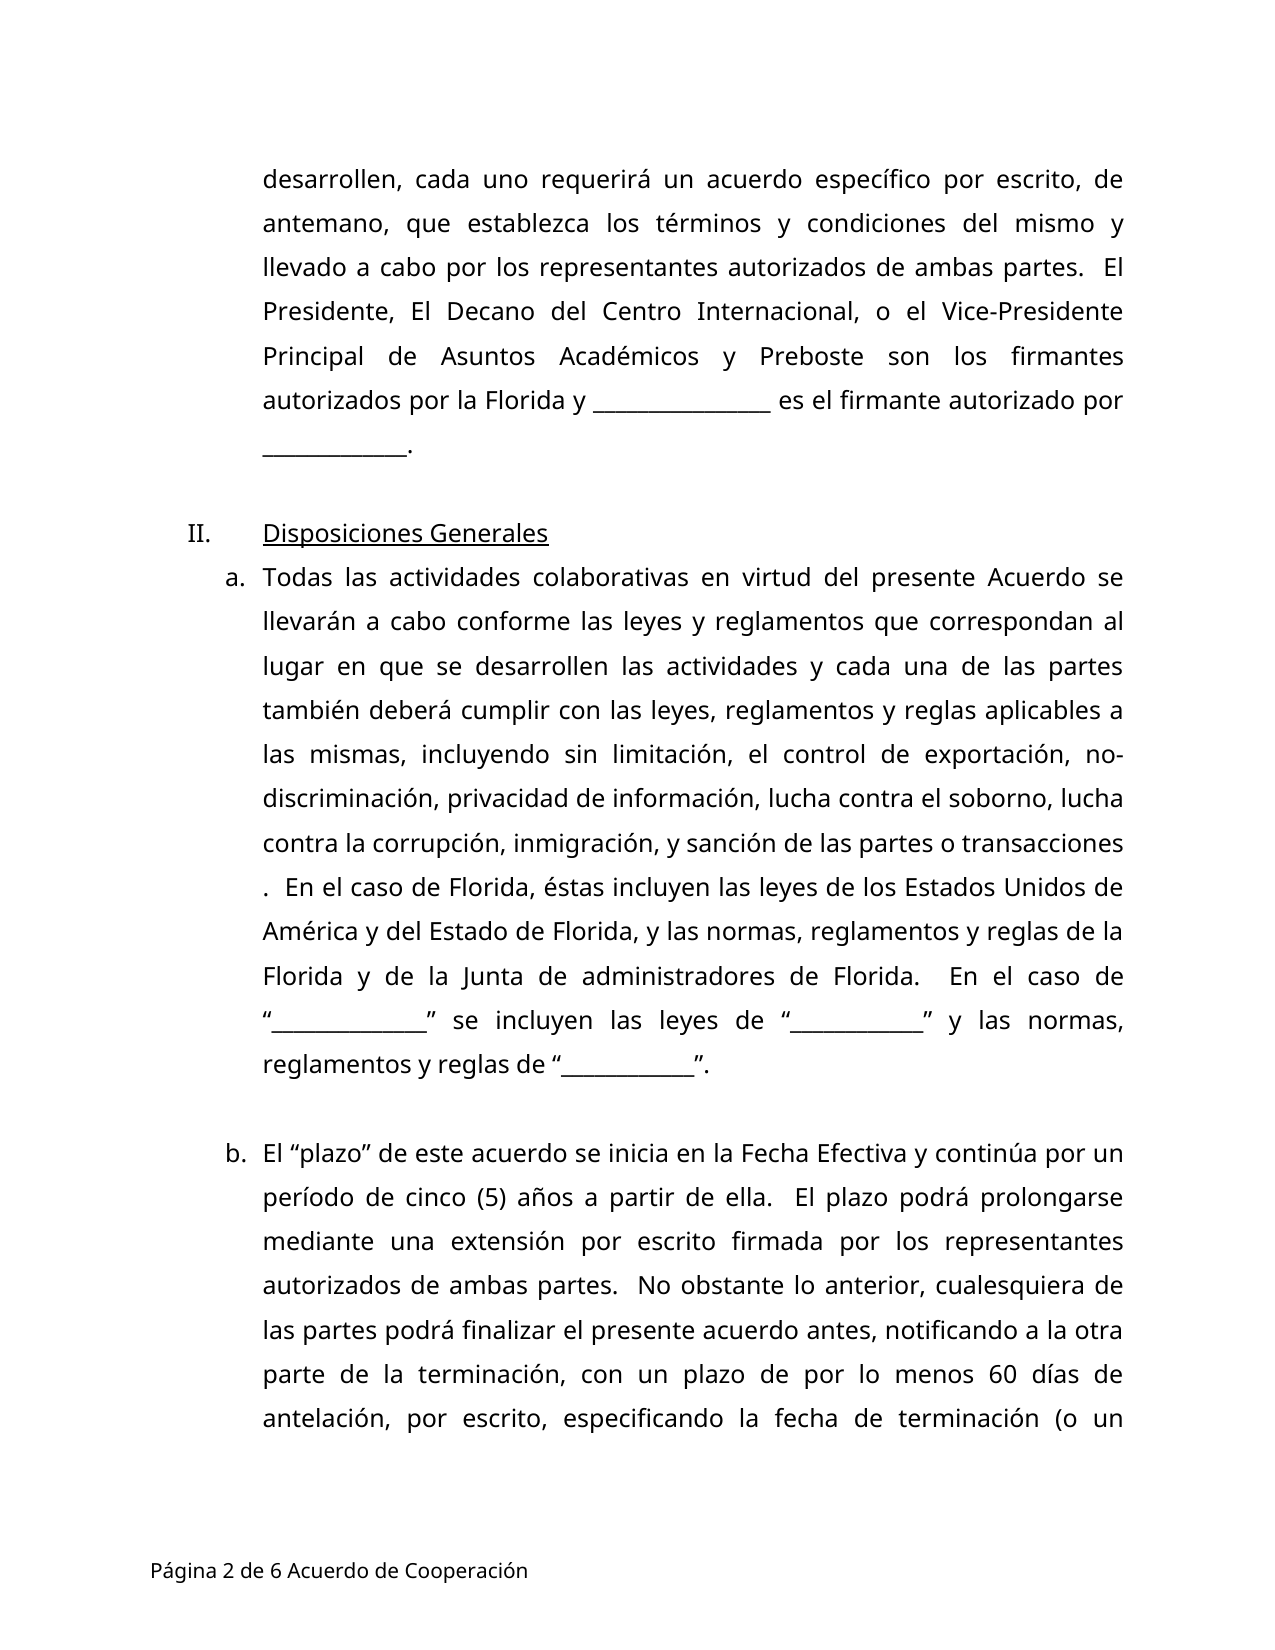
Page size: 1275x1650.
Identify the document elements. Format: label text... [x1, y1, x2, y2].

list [225, 161, 1125, 461]
list Disposiciones Generales [187, 515, 1125, 549]
list Todas las actividades colaborativas en virtud del presente Acuerdo se llevarán a cabo conforme las leyes y reglamentos que correspondan al lugar en que se desarrollen las actividades y cada una de las partes también deberá cumplir con las leyes, reglamentos y reglas aplicables a las mismas, incluyendo sin limitación, el control de exportación, no-discriminación, privacidad de información, lucha contra el soborno, lucha contra la corrupción, inmigración, y sanción de las partes o transacciones . En el caso de Florida, éstas incluyen las leyes de los Estados Unidos de América y del Estado de Florida, y las normas, reglamentos y reglas de la Florida y de la Junta de administradores de Florida. En el caso de “______________” se incluyen las leyes de “____________” y las normas, reglamentos y reglas de “____________”. [225, 560, 1125, 1081]
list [225, 1135, 1125, 1435]
